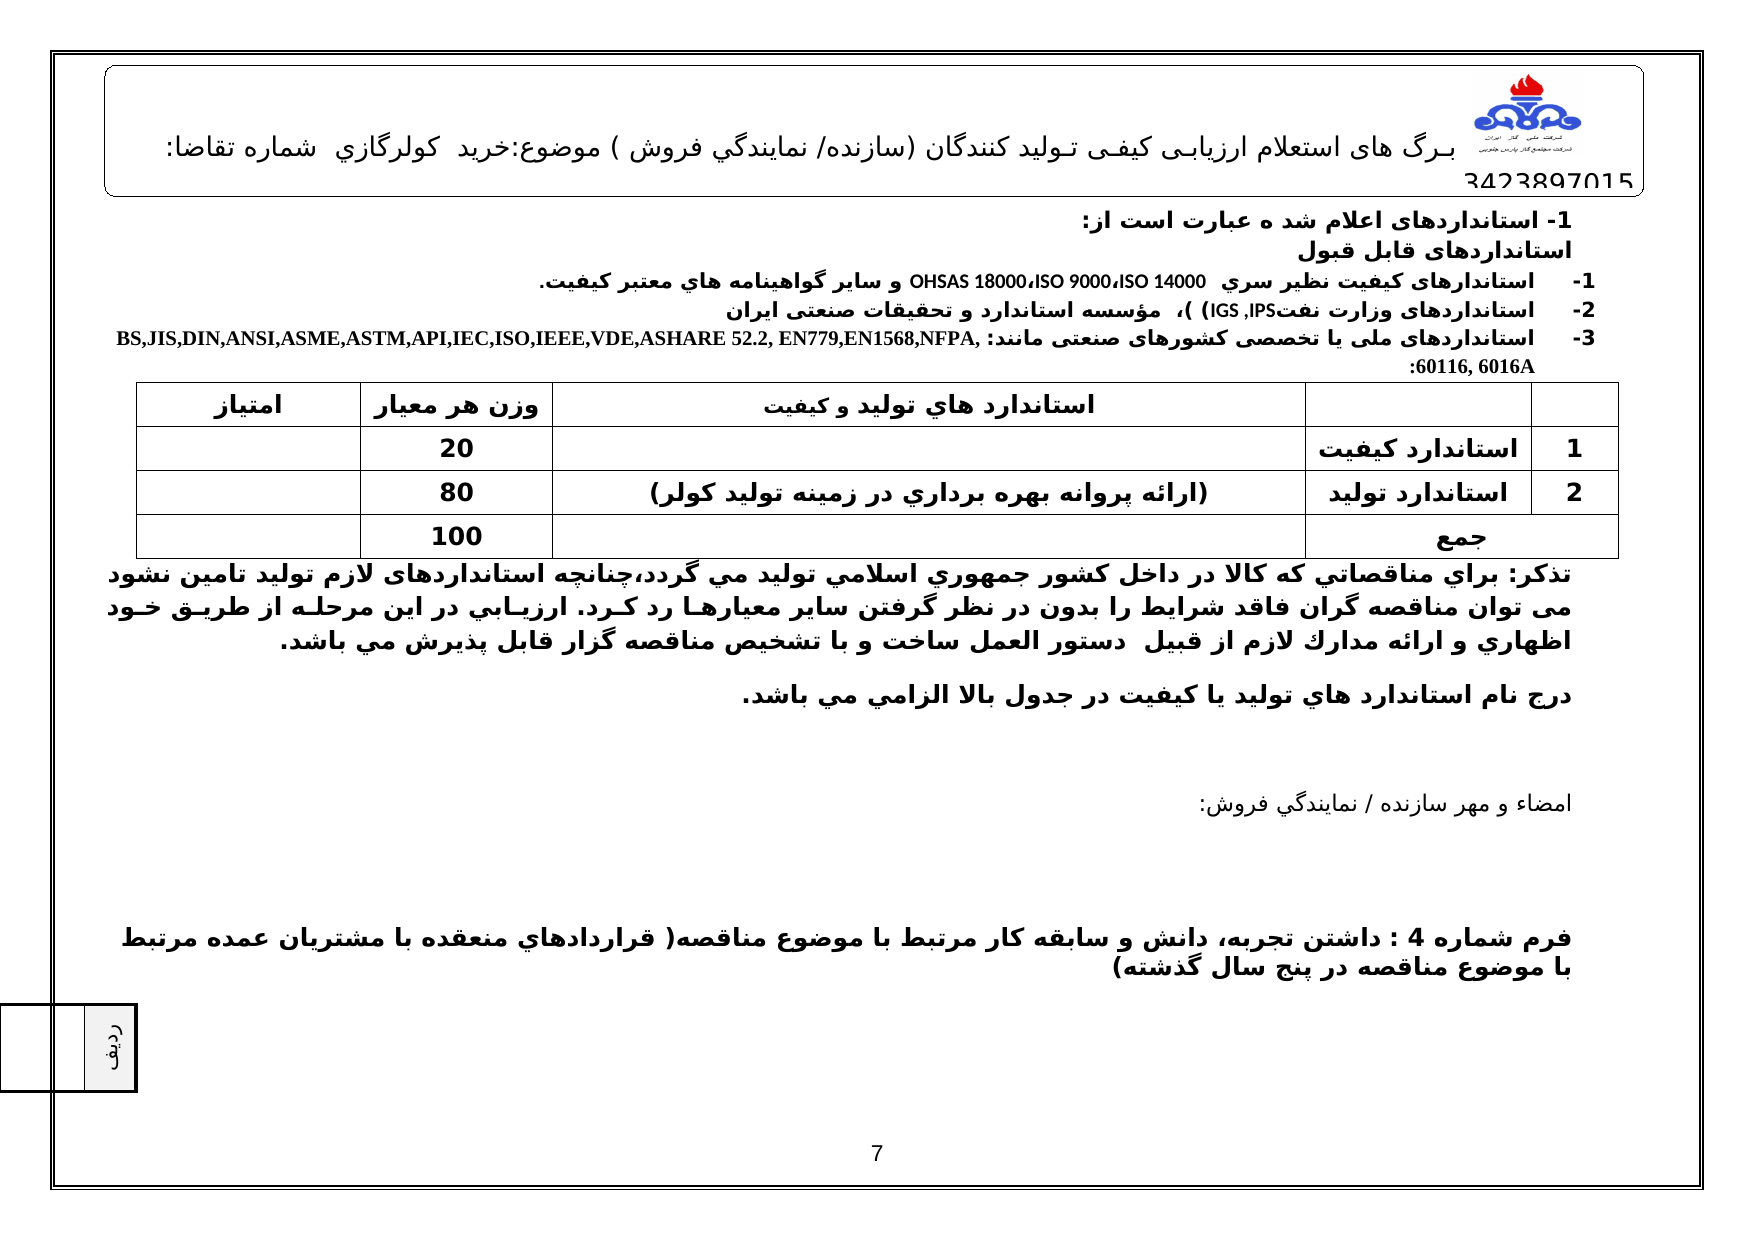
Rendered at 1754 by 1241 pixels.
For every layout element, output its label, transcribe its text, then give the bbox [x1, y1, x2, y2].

list استانداردهای ملی یا تخصصی کشورهای صنعتی مانند: BS,JIS,DIN,ANSI,ASME,ASTM,API,IEC,ISO,IEEE,VDE,ASHARE 52.2, EN779,EN1568,NFPA, 60116, 6016A: [106, 326, 1573, 378]
text تذکر: براي مناقصاتي كه كالا در داخل كشور جمهوري اسلامي توليد مي گردد،چنانچه استانداردهای لازم توليد تامین نشود می توان مناقصه گران فاقد شرایط را بدون در نظر گرفتن سایر معیارها رد كرد. ارزيابي در اين مرحله از طريق خود اظهاري و ارائه مدارك لازم از قبيل دستور العمل ساخت و با تشخيص مناقصه گزار قابل پذيرش مي باشد. [106, 559, 1573, 655]
table_header استاندارد هاي تولید و كيفيت [553, 383, 1305, 426]
table_header [1306, 383, 1531, 426]
table_header ردیف [85, 1006, 134, 1090]
table_cell جمع [1306, 515, 1618, 558]
table_cell 1 [1532, 427, 1618, 470]
list استانداردهای وزارت نفتIGS ,IPS) )، مؤسسه استاندارد و تحقیقات صنعتی ایران [106, 297, 1573, 323]
list فرم شماره 4 : داشتن تجربه، دانش و سابقه کار مرتبط با موضوع مناقصه( قراردادهاي منعقده با مشتریان عمده مرتبط با موضوع مناقصه در پنج سال گذشته) [106, 923, 1573, 982]
table_cell [137, 471, 360, 514]
table_header امتياز [137, 383, 360, 426]
table_cell (ارائه پروانه بهره برداري در زمينه توليد كولر) [553, 471, 1305, 514]
table_header وزن هر معيار [361, 383, 552, 426]
table_cell [137, 427, 360, 470]
table_cell 100 [361, 515, 552, 558]
list 1- استانداردهای اعلام شد ه عبارت است از: [106, 207, 1573, 233]
table_cell 80 [361, 471, 552, 514]
table_header [1532, 383, 1618, 426]
table_cell [553, 515, 1305, 558]
list استانداردهای قابل قبول [106, 237, 1573, 264]
text درج نام استاندارد هاي توليد يا كيفيت در جدول بالا الزامي مي باشد. [106, 680, 1573, 709]
text امضاء و مهر سازنده / نمايندگي فروش: [106, 791, 1573, 817]
table_cell 20 [361, 427, 552, 470]
table_cell استاندارد کیفیت [1306, 427, 1531, 470]
table_cell [553, 427, 1305, 470]
table_cell استاندارد تولید [1306, 471, 1531, 514]
table_cell [137, 515, 360, 558]
table_cell 2 [1532, 471, 1618, 514]
picture [1472, 73, 1583, 157]
list استاندارهای کیفیت نظیر سري OHSAS 18000،ISO 9000،ISO 14000 و سایر گواهینامه هاي معتبر کیفیت. [106, 268, 1573, 293]
